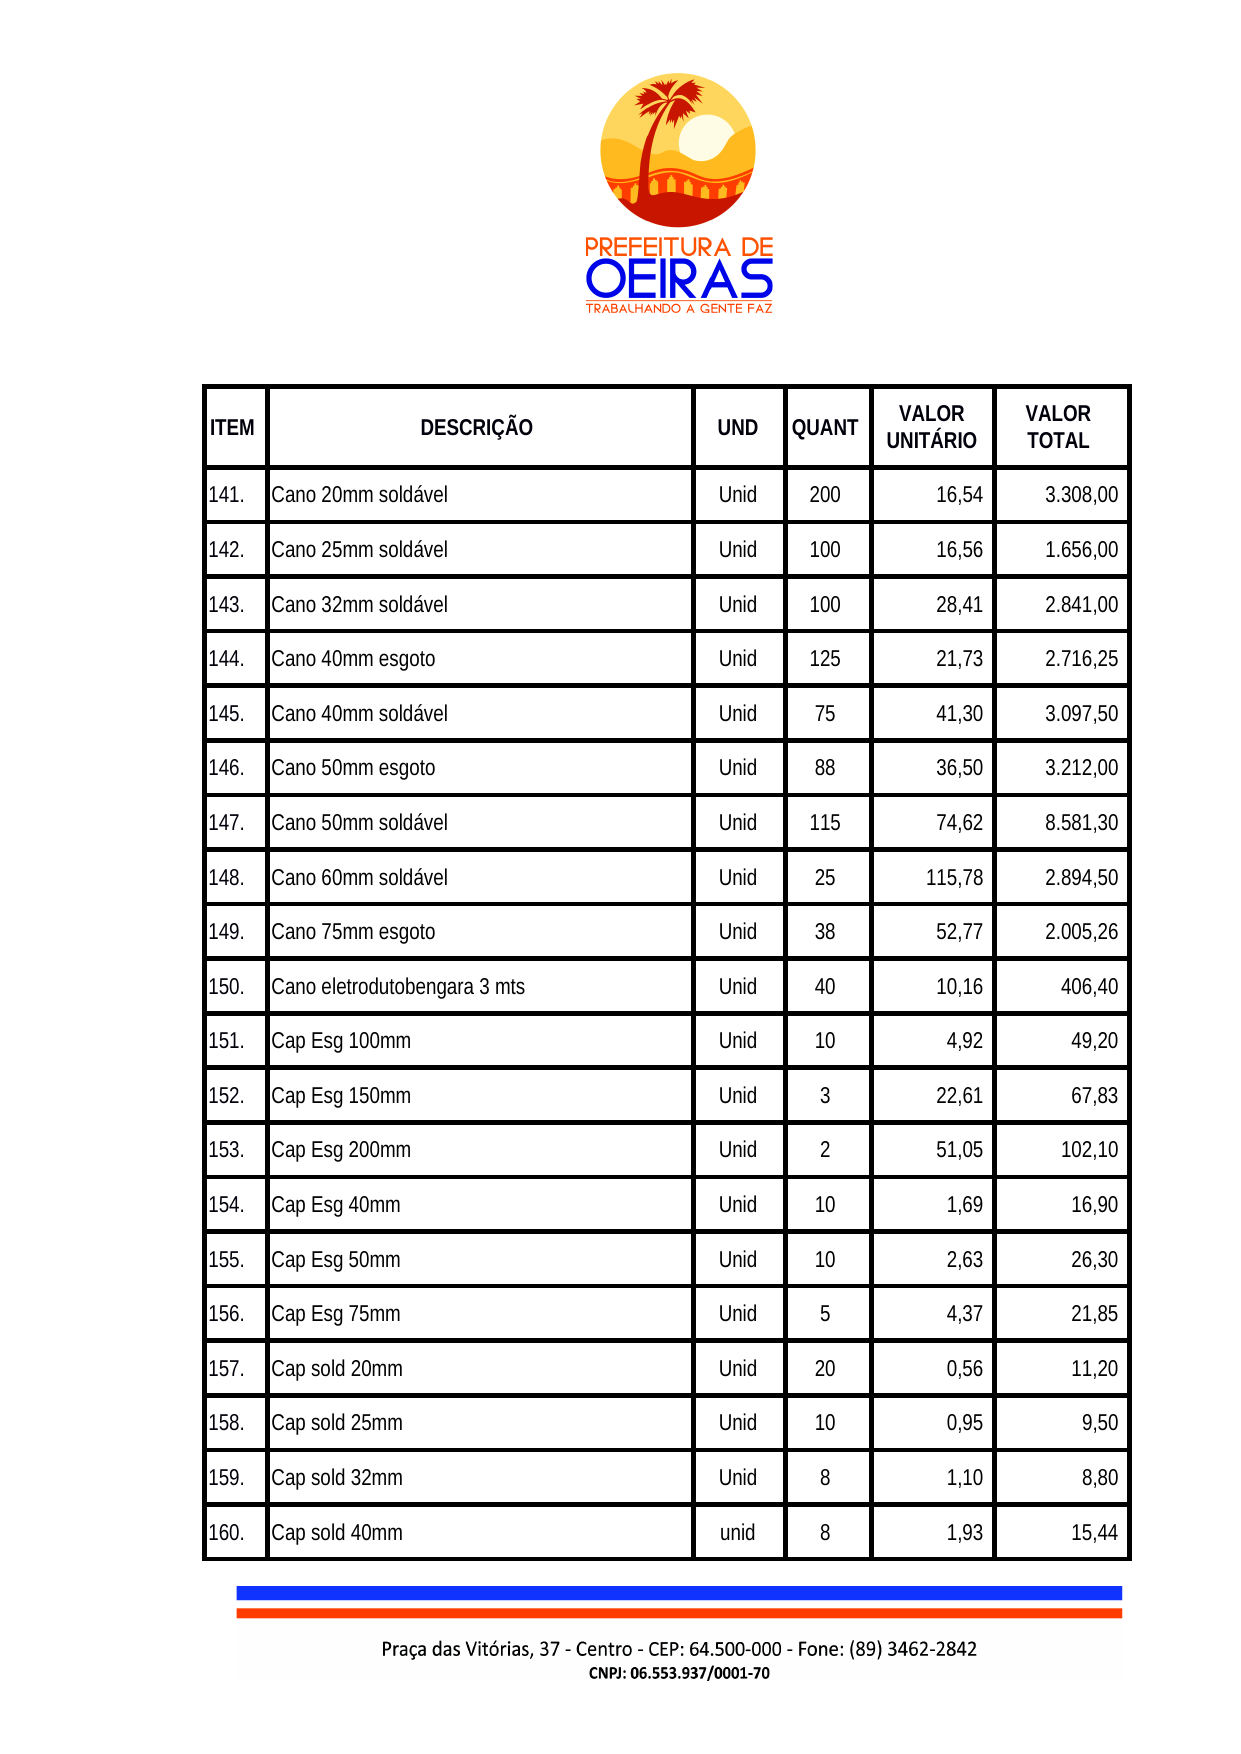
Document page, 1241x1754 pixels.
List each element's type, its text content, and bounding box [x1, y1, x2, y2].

table_cell 3.097,50 [997, 688, 1127, 738]
table_cell 100 [788, 524, 869, 574]
table_cell 49,20 [997, 1016, 1127, 1065]
table_cell Cano 40mm esgoto [270, 633, 691, 683]
table_cell [207, 524, 265, 574]
table_cell Cap Esg 150mm [270, 1070, 691, 1120]
table_cell Cano 75mm esgoto [270, 906, 691, 956]
table_cell 3.212,00 [997, 743, 1127, 792]
table_cell 0,56 [874, 1343, 992, 1393]
table_cell [207, 1070, 265, 1120]
table_cell 125 [788, 633, 869, 683]
table_header QUANT [788, 389, 869, 465]
table_cell 4,37 [874, 1288, 992, 1338]
table_cell Cano 50mm soldável [270, 797, 691, 847]
table_cell Cano 40mm soldável [270, 688, 691, 738]
table_cell 100 [788, 579, 869, 629]
table_cell 26,30 [997, 1234, 1127, 1284]
table_cell [207, 1452, 265, 1502]
table_cell 38 [788, 906, 869, 956]
table_cell 2,63 [874, 1234, 992, 1284]
table_cell Unid [696, 1398, 783, 1447]
table_cell [207, 852, 265, 902]
table_cell [207, 961, 265, 1011]
table_cell 4,92 [874, 1016, 992, 1065]
table_cell 8,80 [997, 1452, 1127, 1502]
table_cell 102,10 [997, 1125, 1127, 1174]
table_cell Unid [696, 1343, 783, 1393]
table_cell 2 [788, 1125, 869, 1174]
table_header UND [696, 389, 783, 465]
table_cell [207, 1288, 265, 1338]
table_cell 1,10 [874, 1452, 992, 1502]
table_cell Cano 20mm soldável [270, 470, 691, 519]
table_cell 10 [788, 1398, 869, 1447]
table_cell 5 [788, 1288, 869, 1338]
table_cell [207, 470, 265, 519]
table_cell 2.716,25 [997, 633, 1127, 683]
table_cell 1.656,00 [997, 524, 1127, 574]
table_cell Cap Esg 200mm [270, 1125, 691, 1174]
table_cell 8 [788, 1507, 869, 1557]
table_cell 41,30 [874, 688, 992, 738]
table_cell [207, 1343, 265, 1393]
table_cell Cap sold 25mm [270, 1398, 691, 1447]
table_cell [207, 743, 265, 792]
table_cell Cap Esg 50mm [270, 1234, 691, 1284]
table_cell 15,44 [997, 1507, 1127, 1557]
table_cell 75 [788, 688, 869, 738]
table_header DESCRIÇÃO [270, 389, 691, 465]
picture [236, 1586, 1123, 1681]
table_cell 10 [788, 1016, 869, 1065]
table_cell [207, 1507, 265, 1557]
table_cell Unid [696, 961, 783, 1011]
table_cell Unid [696, 1125, 783, 1174]
table_cell Cap sold 40mm [270, 1507, 691, 1557]
table_cell 67,83 [997, 1070, 1127, 1120]
table_cell Unid [696, 633, 783, 683]
table_header VALOR TOTAL [997, 389, 1127, 465]
table_cell Cano 50mm esgoto [270, 743, 691, 792]
table_cell Cano 32mm soldável [270, 579, 691, 629]
table_cell [207, 1179, 265, 1229]
table_cell 52,77 [874, 906, 992, 956]
table_cell [207, 579, 265, 629]
table_cell Unid [696, 524, 783, 574]
table_cell [207, 688, 265, 738]
table_cell 22,61 [874, 1070, 992, 1120]
table_cell 28,41 [874, 579, 992, 629]
table_cell 25 [788, 852, 869, 902]
table_cell 2.894,50 [997, 852, 1127, 902]
table_cell Cap sold 20mm [270, 1343, 691, 1393]
table_cell Unid [696, 1288, 783, 1338]
table_cell 16,56 [874, 524, 992, 574]
table_cell 1,93 [874, 1507, 992, 1557]
table_cell [207, 1398, 265, 1447]
table_cell Cap Esg 40mm [270, 1179, 691, 1229]
table_cell 16,54 [874, 470, 992, 519]
table_cell [207, 1125, 265, 1174]
table_cell 200 [788, 470, 869, 519]
table_cell 10 [788, 1179, 869, 1229]
table_cell 115,78 [874, 852, 992, 902]
table_cell 10 [788, 1234, 869, 1284]
table_header ITEM [207, 389, 265, 465]
table_cell 11,20 [997, 1343, 1127, 1393]
table_cell Unid [696, 906, 783, 956]
table_cell 8.581,30 [997, 797, 1127, 847]
table_cell Cano eletrodutobengara 3 mts [270, 961, 691, 1011]
table_cell Unid [696, 743, 783, 792]
table_header VALOR UNITÁRIO [874, 389, 992, 465]
table_cell [207, 797, 265, 847]
table_cell Unid [696, 1016, 783, 1065]
table_cell 40 [788, 961, 869, 1011]
table_cell 21,85 [997, 1288, 1127, 1338]
table_cell Unid [696, 1234, 783, 1284]
table_cell Unid [696, 688, 783, 738]
table_cell [207, 1234, 265, 1284]
table_cell Unid [696, 579, 783, 629]
table_cell Unid [696, 1452, 783, 1502]
table_cell Unid [696, 470, 783, 519]
table_cell [207, 906, 265, 956]
table_cell 21,73 [874, 633, 992, 683]
table_cell 8 [788, 1452, 869, 1502]
table_cell 2.005,26 [997, 906, 1127, 956]
table_cell 16,90 [997, 1179, 1127, 1229]
table_cell [207, 633, 265, 683]
table_cell 36,50 [874, 743, 992, 792]
table_cell Unid [696, 797, 783, 847]
table_cell Unid [696, 1179, 783, 1229]
table_cell Cano 60mm soldável [270, 852, 691, 902]
table_cell 51,05 [874, 1125, 992, 1174]
table_cell 406,40 [997, 961, 1127, 1011]
table_cell 3.308,00 [997, 470, 1127, 519]
table_cell 1,69 [874, 1179, 992, 1229]
table_cell Cap Esg 75mm [270, 1288, 691, 1338]
table_cell Cap Esg 100mm [270, 1016, 691, 1065]
table_cell 20 [788, 1343, 869, 1393]
table_cell unid [696, 1507, 783, 1557]
table_cell 9,50 [997, 1398, 1127, 1447]
picture [586, 73, 773, 313]
table_cell Unid [696, 1070, 783, 1120]
table_cell 88 [788, 743, 869, 792]
table_cell 2.841,00 [997, 579, 1127, 629]
table_cell Cano 25mm soldável [270, 524, 691, 574]
table_cell 10,16 [874, 961, 992, 1011]
table_cell 3 [788, 1070, 869, 1120]
table_cell Cap sold 32mm [270, 1452, 691, 1502]
table_cell Unid [696, 852, 783, 902]
table_cell 74,62 [874, 797, 992, 847]
table_cell 0,95 [874, 1398, 992, 1447]
table_cell [207, 1016, 265, 1065]
table_cell 115 [788, 797, 869, 847]
